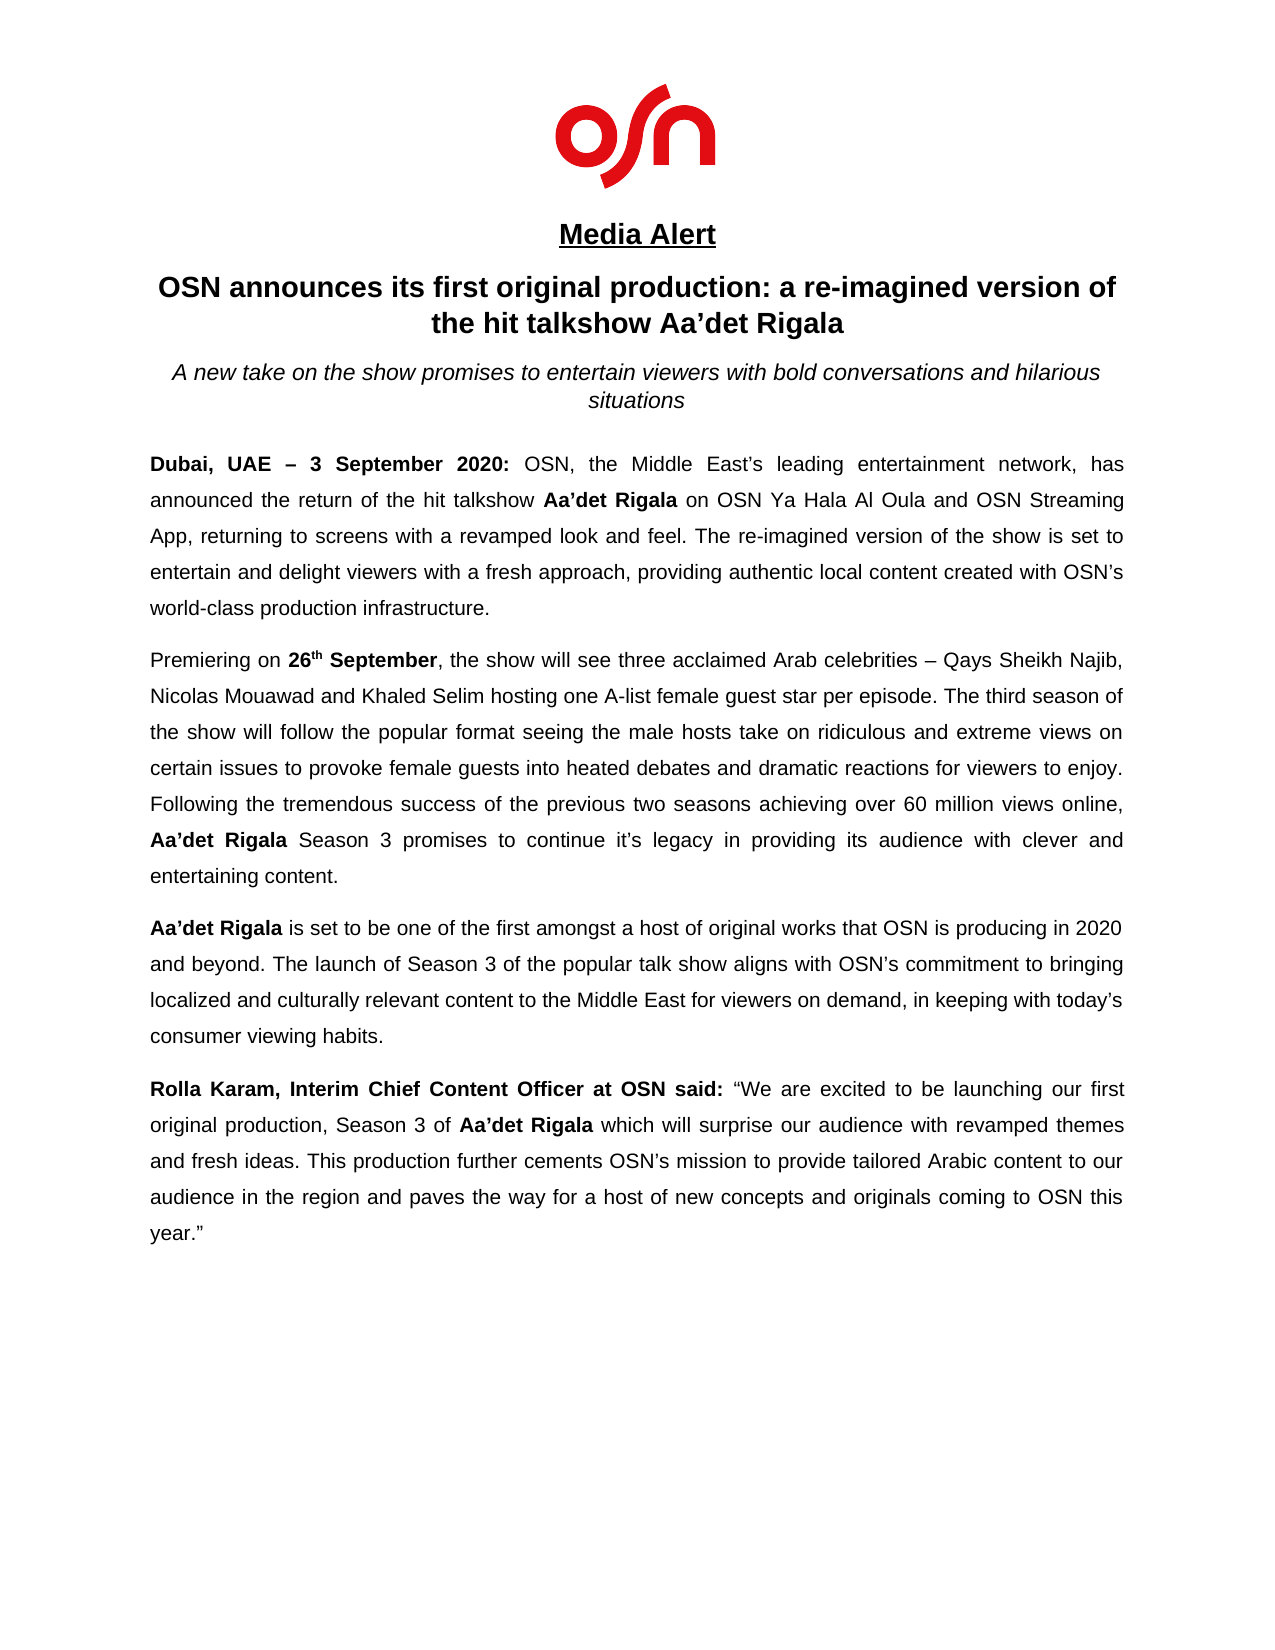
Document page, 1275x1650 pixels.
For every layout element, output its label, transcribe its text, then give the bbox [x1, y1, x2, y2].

text OSN announces its first original production: a re-imagined version of the hit talkshow Aa’det Rigala [150, 270, 1125, 340]
text A new take on the show promises to entertain viewers with bold conversations and hilarious situations [150, 359, 1125, 414]
picture [528, 75, 747, 198]
text Dubai, UAE – 3 September 2020: OSN, the Middle East’s leading entertainment network, has announced the return of the hit talkshow Aa’det Rigala on OSN Ya Hala Al Oula and OSN Streaming App, returning to screens with a revamped look and feel. The re-imagined version of the show is set to entertain and delight viewers with a fresh approach, providing authentic local content created with OSN’s world-class production infrastructure. [150, 452, 1125, 619]
text Premiering on 26th September, the show will see three acclaimed Arab celebrities – Qays Sheikh Najib, Nicolas Mouawad and Khaled Selim hosting one A-list female guest star per episode. The third season of the show will follow the popular format seeing the male hosts take on ridiculous and extreme views on certain issues to provoke female guests into heated debates and dramatic reactions for viewers to enjoy. Following the tremendous success of the previous two seasons achieving over 60 million views online, Aa’det Rigala Season 3 promises to continue it’s legacy in providing its audience with clever and entertaining content. [150, 648, 1125, 888]
text Aa’det Rigala is set to be one of the first amongst a host of original works that OSN is producing in 2020 and beyond. The launch of Season 3 of the popular talk show aligns with OSN’s commitment to bringing localized and culturally relevant content to the Middle East for viewers on demand, in keeping with today’s consumer viewing habits. [150, 916, 1125, 1048]
text Rolla Karam, Interim Chief Content Officer at OSN said: “We are excited to be launching our first original production, Season 3 of Aa’det Rigala which will surprise our audience with revamped themes and fresh ideas. This production further cements OSN’s mission to provide tailored Arabic content to our audience in the region and paves the way for a host of new concepts and originals coming to OSN this year.” [150, 1077, 1125, 1244]
text Media Alert [150, 217, 1125, 251]
